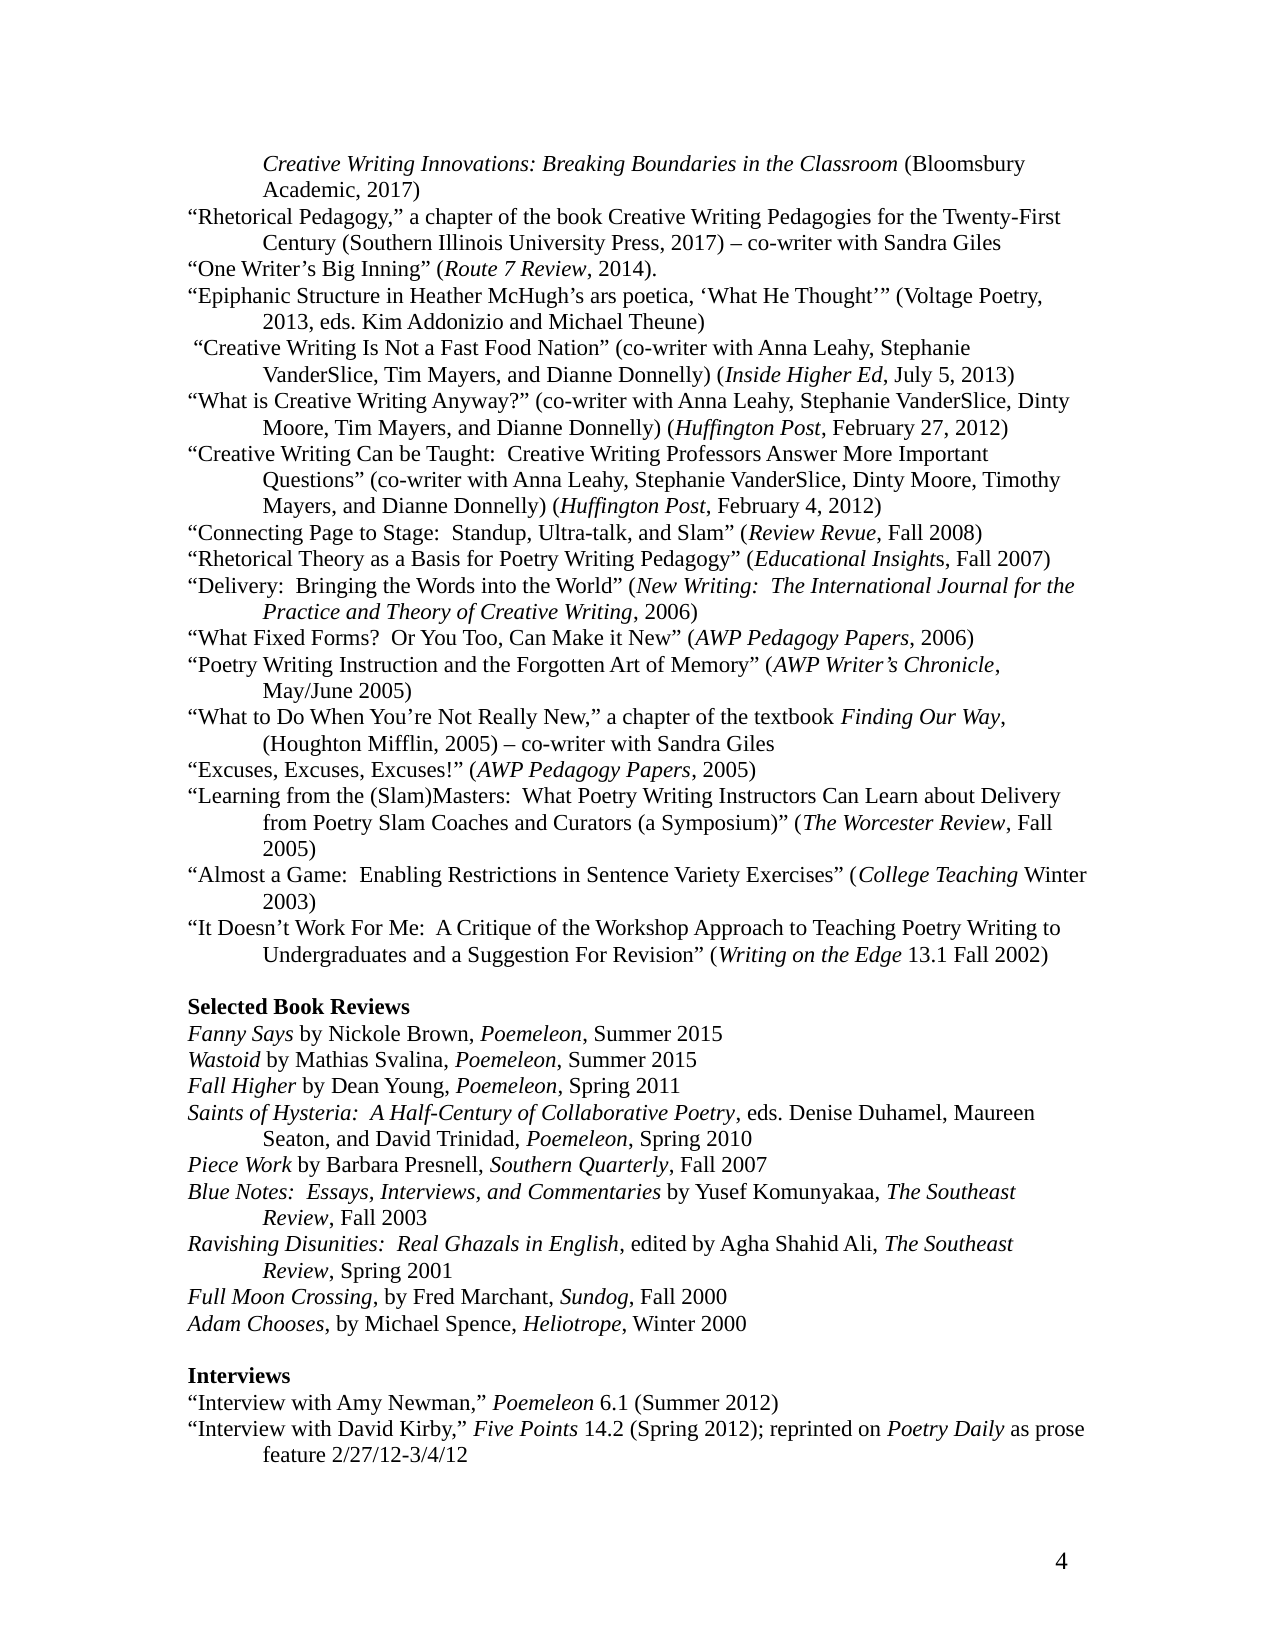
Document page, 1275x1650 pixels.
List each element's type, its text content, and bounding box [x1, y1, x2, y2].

text Full Moon Crossing, by Fred Marchant, Sundog, Fall 2000 [187, 1283, 1087, 1309]
text Undergraduates and a Suggestion For Revision” (Writing on the Edge 13.1 Fall 2002) [187, 941, 1087, 967]
text “Almost a Game: Enabling Restrictions in Sentence Variety Exercises” (College Teaching Winter [187, 862, 1087, 888]
text Practice and Theory of Creative Writing, 2006) [187, 598, 1087, 624]
text Blue Notes: Essays, Interviews, and Commentaries by Yusef Komunyakaa, The Southeast [187, 1178, 1087, 1204]
text VanderSlice, Tim Mayers, and Dianne Donnelly) (Inside Higher Ed, July 5, 2013) [187, 361, 1087, 387]
text “What is Creative Writing Anyway?” (co-writer with Anna Leahy, Stephanie VanderSlice, Dinty [187, 387, 1087, 413]
text feature 2/27/12-3/4/12 [187, 1441, 1087, 1468]
text “Delivery: Bringing the Words into the World” (New Writing: The International Journal for the [187, 572, 1087, 598]
text Saints of Hysteria: A Half-Century of Collaborative Poetry, eds. Denise Duhamel, Maureen [187, 1099, 1087, 1125]
text “Learning from the (Slam)Masters: What Poetry Writing Instructors Can Learn about Delivery [187, 782, 1087, 809]
text “Excuses, Excuses, Excuses!” (AWP Pedagogy Papers, 2005) [187, 756, 1087, 782]
text 2013, eds. Kim Addonizio and Michael Theune) [187, 308, 1087, 334]
text “Connecting Page to Stage: Standup, Ultra-talk, and Slam” (Review Revue, Fall 2008) [187, 519, 1087, 545]
text “Interview with Amy Newman,” Poemeleon 6.1 (Summer 2012) [187, 1389, 1087, 1415]
text 2005) [262, 835, 1087, 862]
text “Poetry Writing Instruction and the Forgotten Art of Memory” (AWP Writer’s Chronicle, [187, 651, 1087, 677]
text Moore, Tim Mayers, and Dianne Donnelly) (Huffington Post, February 27, 2012) [187, 413, 1087, 440]
text “Interview with David Kirby,” Five Points 14.2 (Spring 2012); reprinted on Poetry Daily as prose [187, 1415, 1087, 1441]
text Review, Spring 2001 [187, 1257, 1087, 1283]
text “Rhetorical Theory as a Basis for Poetry Writing Pedagogy” (Educational Insights, Fall 2007) [187, 545, 1087, 572]
text Seaton, and David Trinidad, Poemeleon, Spring 2010 [187, 1125, 1087, 1151]
text Academic, 2017) [187, 176, 1087, 203]
text Ravishing Disunities: Real Ghazals in English, edited by Agha Shahid Ali, The Southeast [187, 1231, 1087, 1257]
text Creative Writing Innovations: Breaking Boundaries in the Classroom (Bloomsbury [187, 150, 1087, 176]
text May/June 2005) [187, 677, 1087, 703]
text Selected Book Reviews [187, 993, 1087, 1020]
text Mayers, and Dianne Donnelly) (Huffington Post, February 4, 2012) [187, 493, 1087, 519]
text Interviews [187, 1362, 1087, 1389]
text Wastoid by Mathias Svalina, Poemeleon, Summer 2015 Fall Higher by Dean Young, Poemeleon, Spring 2011 [187, 1046, 1087, 1099]
text “It Doesn’t Work For Me: A Critique of the Workshop Approach to Teaching Poetry Writing to [187, 914, 1087, 941]
text from Poetry Slam Coaches and Curators (a Symposium)” (The Worcester Review, Fall [187, 809, 1087, 835]
text (Houghton Mifflin, 2005) – co-writer with Sandra Giles [187, 730, 1087, 756]
text “Creative Writing Can be Taught: Creative Writing Professors Answer More Important [187, 440, 1087, 466]
text “One Writer’s Big Inning” (Route 7 Review, 2014). [187, 255, 1087, 282]
text 2003) [187, 888, 1087, 914]
text “What Fixed Forms? Or You Too, Can Make it New” (AWP Pedagogy Papers, 2006) [187, 624, 1087, 651]
text Fanny Says by Nickole Brown, Poemeleon, Summer 2015 [187, 1020, 1087, 1046]
text Questions” (co-writer with Anna Leahy, Stephanie VanderSlice, Dinty Moore, Timothy [187, 466, 1087, 493]
text Adam Chooses, by Michael Spence, Heliotrope, Winter 2000 [187, 1309, 1087, 1336]
text Piece Work by Barbara Presnell, Southern Quarterly, Fall 2007 [187, 1151, 1087, 1178]
text “What to Do When You’re Not Really New,” a chapter of the textbook Finding Our Way, [187, 703, 1087, 730]
text Review, Fall 2003 [187, 1204, 1087, 1231]
text “Creative Writing Is Not a Fast Food Nation” (co-writer with Anna Leahy, Stephanie [187, 334, 1087, 361]
text Century (Southern Illinois University Press, 2017) – co-writer with Sandra Giles [187, 229, 1087, 255]
text “Epiphanic Structure in Heather McHugh’s ars poetica, ‘What He Thought’” (Voltage Poetry, [187, 282, 1087, 308]
text “Rhetorical Pedagogy,” a chapter of the book Creative Writing Pedagogies for the Twenty-First [187, 203, 1087, 229]
